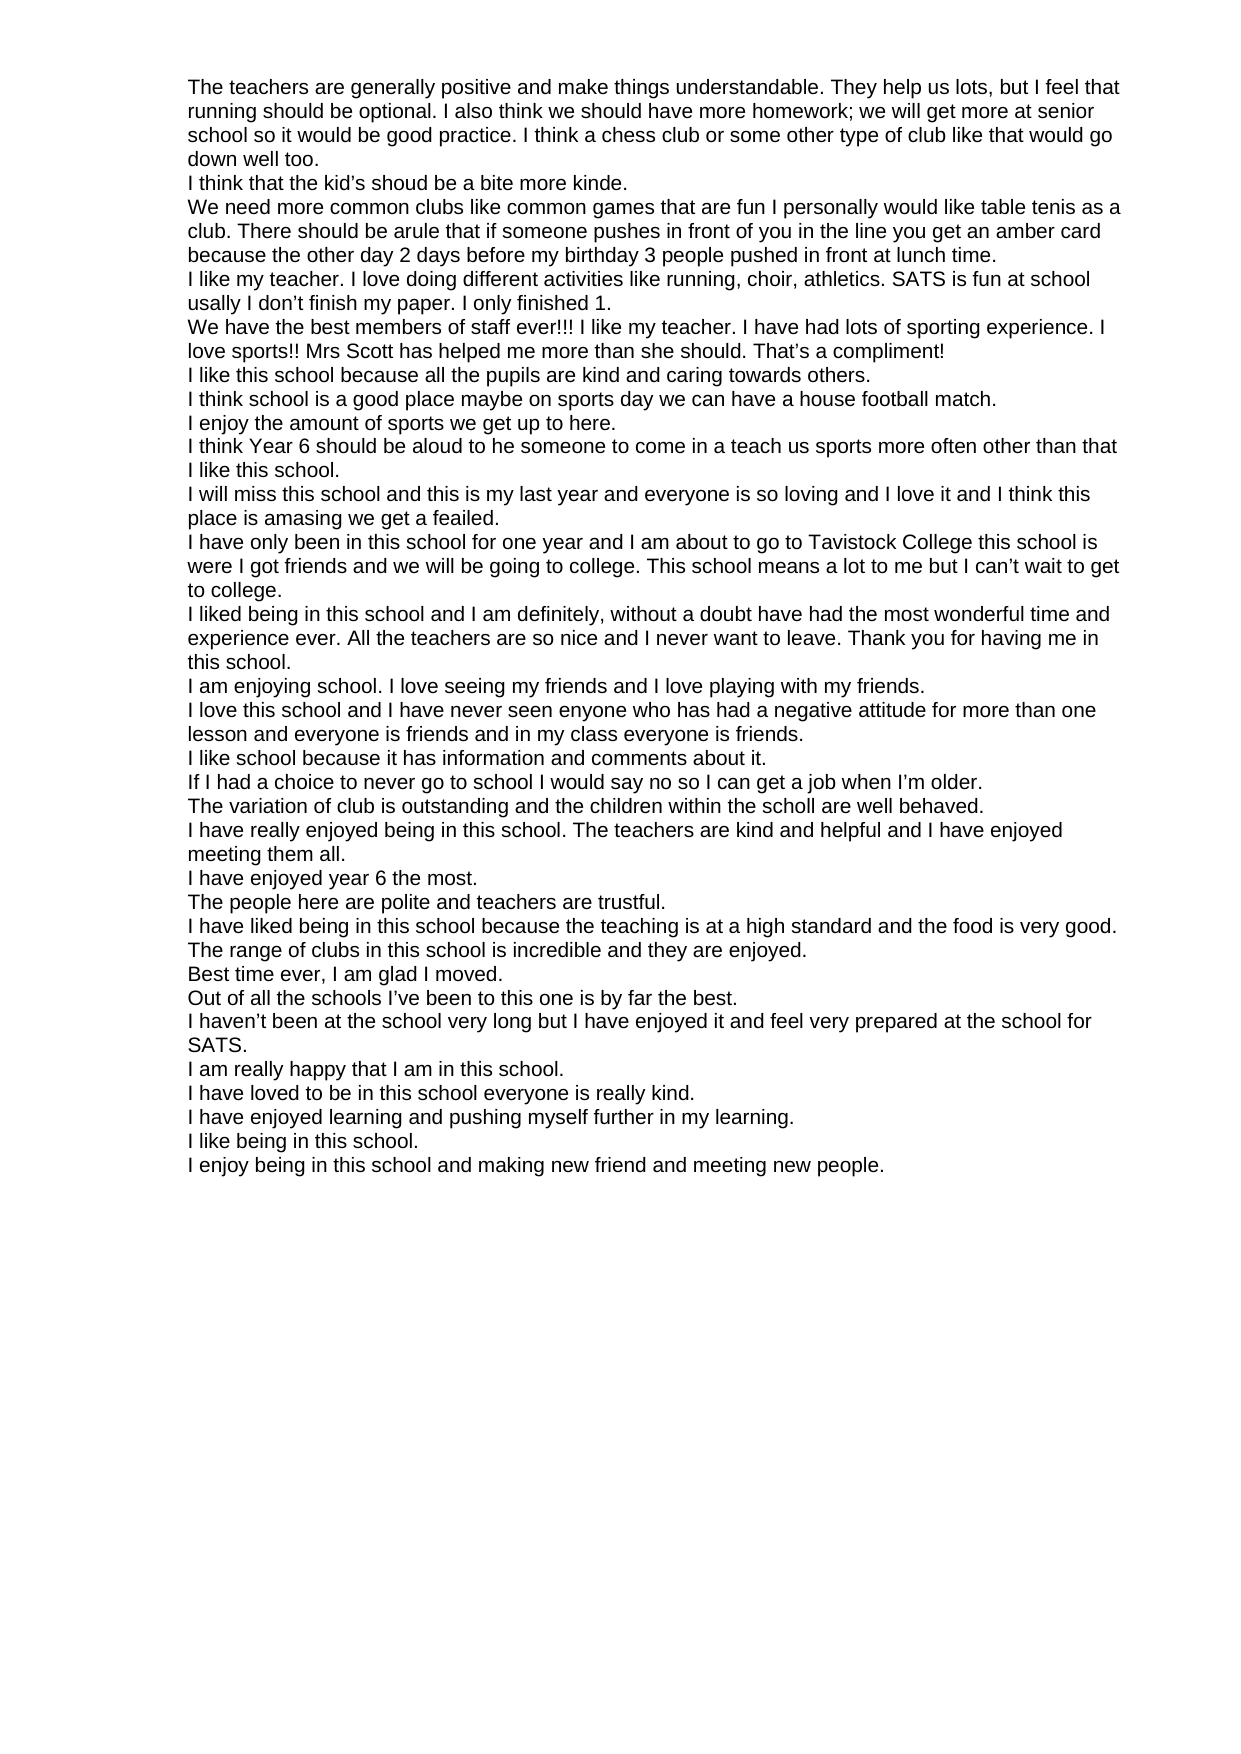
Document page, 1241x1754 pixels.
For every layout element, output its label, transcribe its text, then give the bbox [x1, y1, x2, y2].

text I am enjoying school. I love seeing my friends and I love playing with my friends. [187, 674, 1125, 698]
text The teachers are generally positive and make things understandable. They help us lots, but I feel that running should be optional. I also think we should have more homework; we will get more at senior school so it would be good practice. I think a chess club or some other type of club like that would go down well too. [187, 75, 1125, 171]
text I like this school because all the pupils are kind and caring towards others. [187, 362, 1125, 386]
text I think Year 6 should be aloud to he someone to come in a teach us sports more often other than that I like this school. [187, 434, 1125, 482]
text I like school because it has information and comments about it. [187, 746, 1125, 770]
text I think school is a good place maybe on sports day we can have a house football match. [187, 386, 1125, 410]
text I think that the kid’s shoud be a bite more kinde. [187, 171, 1125, 195]
text I am really happy that I am in this school. [187, 1057, 1125, 1081]
text I enjoy the amount of sports we get up to here. [187, 410, 1125, 434]
text The people here are polite and teachers are trustful. [187, 889, 1125, 913]
text I enjoy being in this school and making new friend and meeting new people. [187, 1153, 1125, 1177]
text Best time ever, I am glad I moved. [187, 961, 1125, 985]
text The variation of club is outstanding and the children within the scholl are well behaved. [187, 794, 1125, 818]
text I have enjoyed learning and pushing myself further in my learning. [187, 1105, 1125, 1129]
text We need more common clubs like common games that are fun I personally would like table tenis as a club. There should be arule that if someone pushes in front of you in the line you get an amber card because the other day 2 days before my birthday 3 people pushed in front at lunch time. [187, 195, 1125, 267]
text I have really enjoyed being in this school. The teachers are kind and helpful and I have enjoyed meeting them all. [187, 818, 1125, 866]
text I haven’t been at the school very long but I have enjoyed it and feel very prepared at the school for SATS. [187, 1009, 1125, 1057]
text I have liked being in this school because the teaching is at a high standard and the food is very good. The range of clubs in this school is incredible and they are enjoyed. [187, 913, 1125, 961]
text We have the best members of staff ever!!! I like my teacher. I have had lots of sporting experience. I love sports!! Mrs Scott has helped me more than she should. That’s a compliment! [187, 314, 1125, 362]
text I love this school and I have never seen enyone who has had a negative attitude for more than one lesson and everyone is friends and in my class everyone is friends. [187, 698, 1125, 746]
text If I had a choice to never go to school I would say no so I can get a job when I’m older. [187, 770, 1125, 794]
text I will miss this school and this is my last year and everyone is so loving and I love it and I think this place is amasing we get a feailed. [187, 482, 1125, 530]
text I have only been in this school for one year and I am about to go to Tavistock College this school is were I got friends and we will be going to college. This school means a lot to me but I can’t wait to get to college. [187, 530, 1125, 602]
text I like my teacher. I love doing different activities like running, choir, athletics. SATS is fun at school usally I don’t finish my paper. I only finished 1. [187, 267, 1125, 314]
text Out of all the schools I’ve been to this one is by far the best. [187, 985, 1125, 1009]
text I have loved to be in this school everyone is really kind. [187, 1081, 1125, 1105]
text I have enjoyed year 6 the most. [187, 866, 1125, 889]
text I like being in this school. [187, 1129, 1125, 1153]
text I liked being in this school and I am definitely, without a doubt have had the most wonderful time and experience ever. All the teachers are so nice and I never want to leave. Thank you for having me in this school. [187, 602, 1125, 674]
